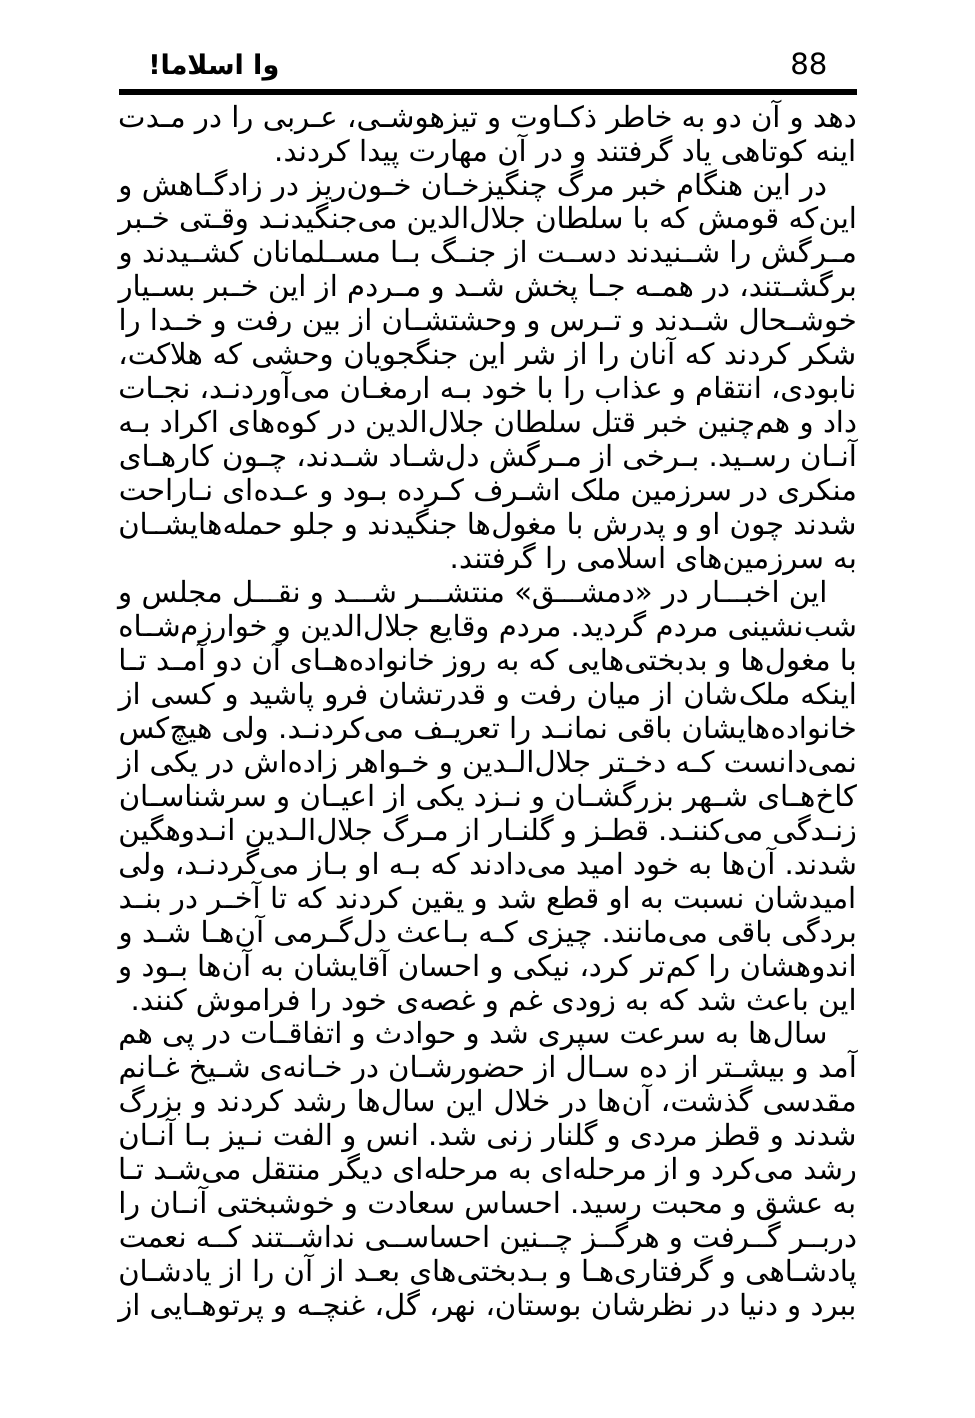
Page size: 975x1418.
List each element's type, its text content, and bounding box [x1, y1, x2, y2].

text در این هنگام خبر مرگ چنگیزخان خون‌ریز در زادگاهش و این‌که قومش که با سلطان جلال‌الدین می‌جنگیدند وقتی خبر مرگش را شنیدند دست از جنگ با مسلمانان کشیدند و برگشتند، در همه جا پخش شد و مردم از این خبر بسیار خوشحال شدند و ترس و وحشتشان از بین رفت و خدا را شکر کردند که آنان را از شر این جنگجویان وحشی که هلاکت، نابودی، انتقام و عذاب را با خود به ارمغان می‌آوردند، نجات داد و هم‌چنین خبر قتل سلطان جلال‌الدین در کوه‌های اکراد به آنان رسید. برخی از مرگش دل‌شاد شدند، چون کارهای منکری در سرزمین ملک اشرف کرده بود و عده‌ای ناراحت شدند چون او و پدرش با مغول‌ها جنگیدند و جلو حمله‌هایشان به سرزمین‌های اسلامی را گرفتند. [118, 168, 857, 575]
text این اخبار در «دمشق» منتشر شد و نقل مجلس و شب‌نشینی مردم گردید. مردم وقایع جلال‌الدین و خوارزم‌شاه با مغول‌ها و بدبختی‌هایی که به روز خانواده‌های آن دو آمد تا اینکه ملک‌شان از میان رفت و قدرتشان فرو پاشید و کسی از خانواده‌هایشان باقی نماند را تعریف می‌کردند. ولی هیچ‌کس نمی‌دانست که دختر جلال‌الدین و خواهر زاده‌اش در یکی از کاخ‌های شهر بزرگشان و نزد یکی از اعیان و سرشناسان زندگی می‌کنند. قطز و گلنار از مرگ جلال‌الدین اندوهگین شدند. آن‌ها به خود امید می‌دادند که به او باز می‌گردند، ولی امیدشان نسبت به او قطع شد و یقین کردند که تا آخر در بند بردگی باقی می‌مانند. چیزی که باعث دل‌گرمی آن‌ها شد و اندوهشان را کم‌تر کرد، نیکی و احسان آقایشان به آن‌ها بود و این باعث شد که به زودی غم و غصه‌ی خود را فراموش کنند. [118, 575, 857, 1017]
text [118, 100, 857, 168]
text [118, 1017, 857, 1322]
